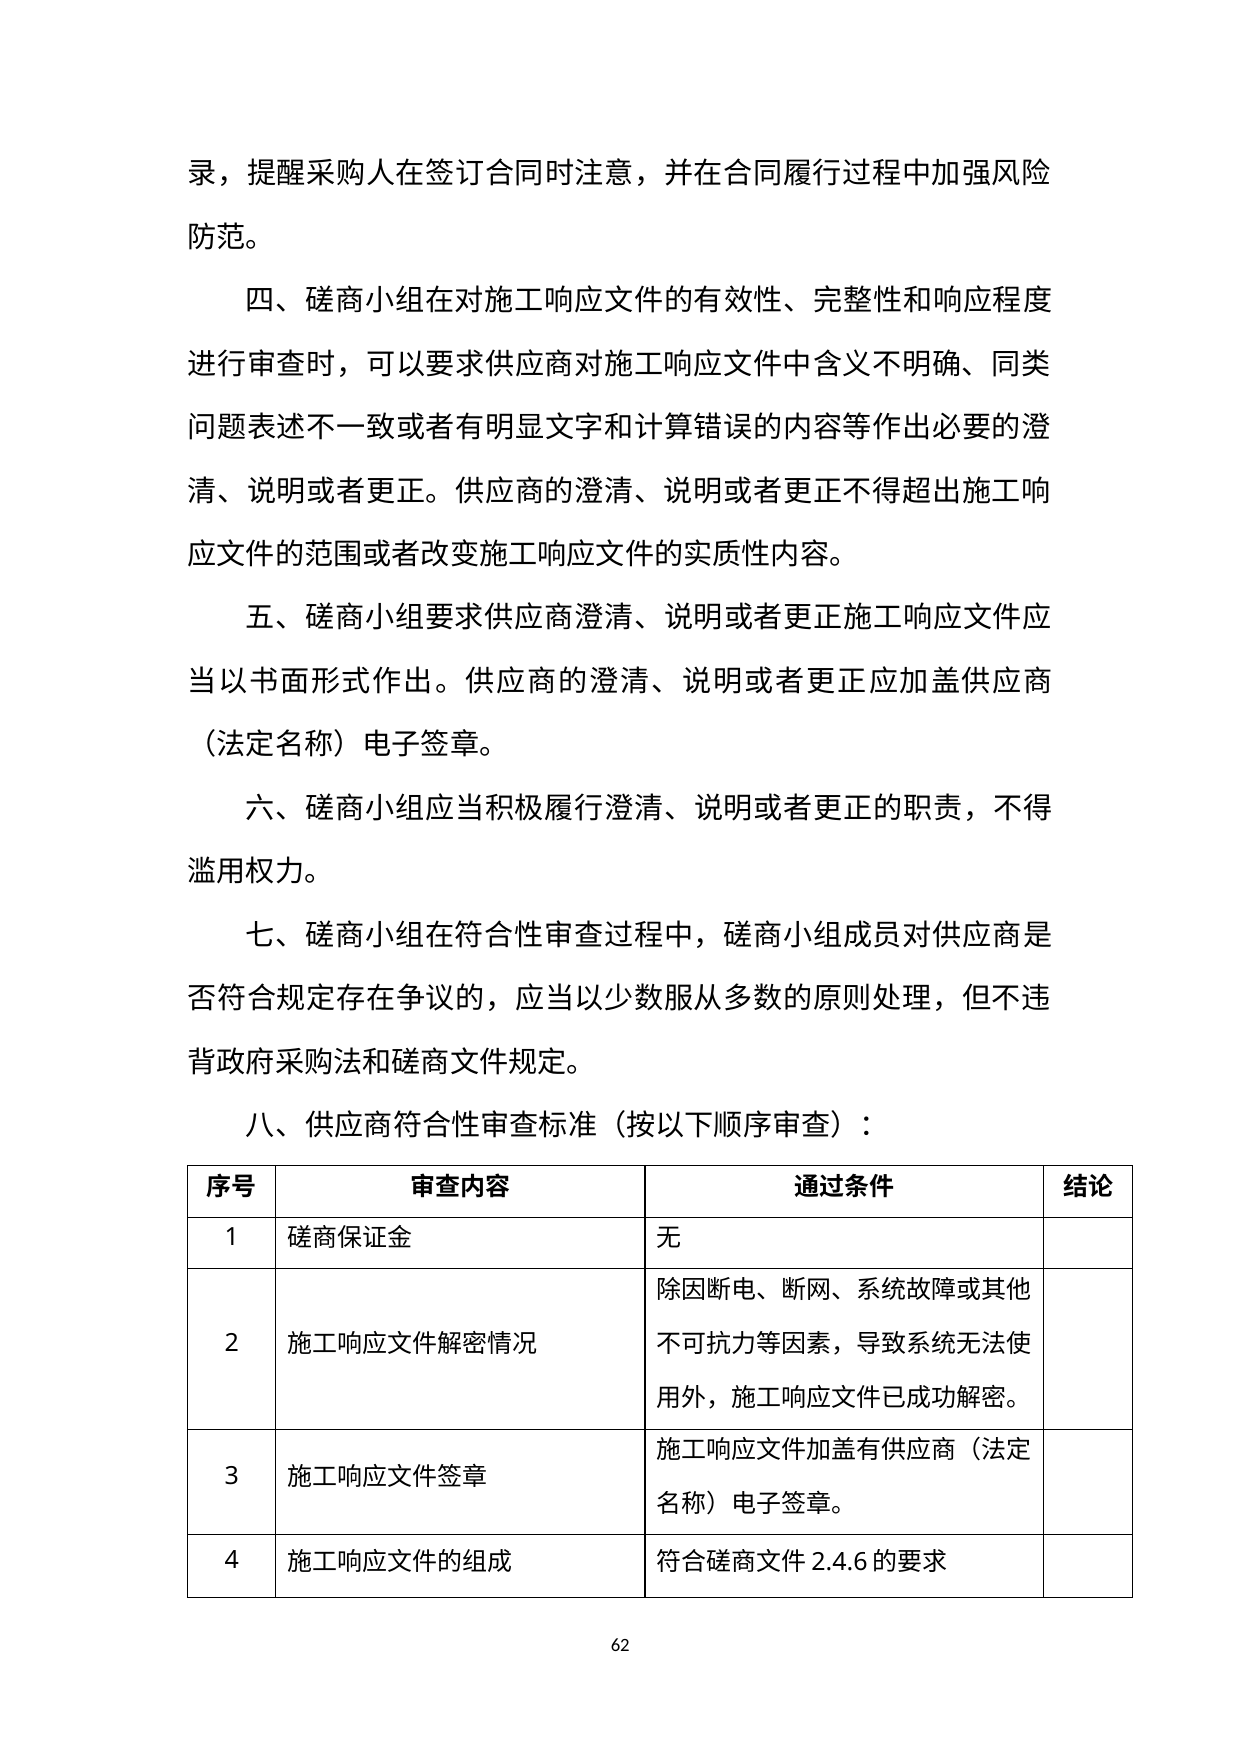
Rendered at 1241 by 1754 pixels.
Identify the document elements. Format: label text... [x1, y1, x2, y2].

table_cell 2 [188, 1269, 275, 1428]
table_cell 4 [188, 1535, 275, 1597]
table_cell 磋商保证金 [276, 1218, 644, 1268]
table_cell [1044, 1218, 1132, 1268]
table_header 审查内容 [276, 1166, 644, 1217]
table_cell 施工响应文件加盖有供应商（法定名称）电子签章。 [646, 1430, 1043, 1534]
list 磋商小组应当积极履行澄清、说明或者更正的职责，不得滥用权力。 [187, 784, 1053, 890]
table_cell 施工响应文件的组成 [276, 1535, 644, 1597]
list 供应商符合性审查标准（按以下顺序审查）： [187, 1102, 1053, 1144]
table_header 通过条件 [646, 1166, 1043, 1217]
table_cell 1 [188, 1218, 275, 1268]
table_cell 施工响应文件解密情况 [276, 1269, 644, 1428]
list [187, 150, 1053, 256]
table_cell [1044, 1430, 1132, 1534]
table_cell 符合磋商文件2.4.6的要求 [646, 1535, 1043, 1597]
table_cell 除因断电、断网、系统故障或其他不可抗力等因素，导致系统无法使用外，施工响应文件已成功解密。 [646, 1269, 1043, 1428]
list 磋商小组要求供应商澄清、说明或者更正施工响应文件应当以书面形式作出。供应商的澄清、说明或者更正应加盖供应商（法定名称）电子签章。 [187, 594, 1053, 763]
list 磋商小组在符合性审查过程中，磋商小组成员对供应商是否符合规定存在争议的，应当以少数服从多数的原则处理，但不违背政府采购法和磋商文件规定。 [187, 911, 1053, 1080]
table_cell 3 [188, 1430, 275, 1534]
table_cell 施工响应文件签章 [276, 1430, 644, 1534]
table_header 结论 [1044, 1166, 1132, 1217]
table_header 序号 [188, 1166, 275, 1217]
table_cell [1044, 1535, 1132, 1597]
table_cell [1044, 1269, 1132, 1428]
list 磋商小组在对施工响应文件的有效性、完整性和响应程度进行审查时，可以要求供应商对施工响应文件中含义不明确、同类问题表述不一致或者有明显文字和计算错误的内容等作出必要的澄清、说明或者更正。供应商的澄清、说明或者更正不得超出施工响应文件的范围或者改变施工响应文件的实质性内容。 [187, 277, 1053, 573]
table_cell 无 [646, 1218, 1043, 1268]
